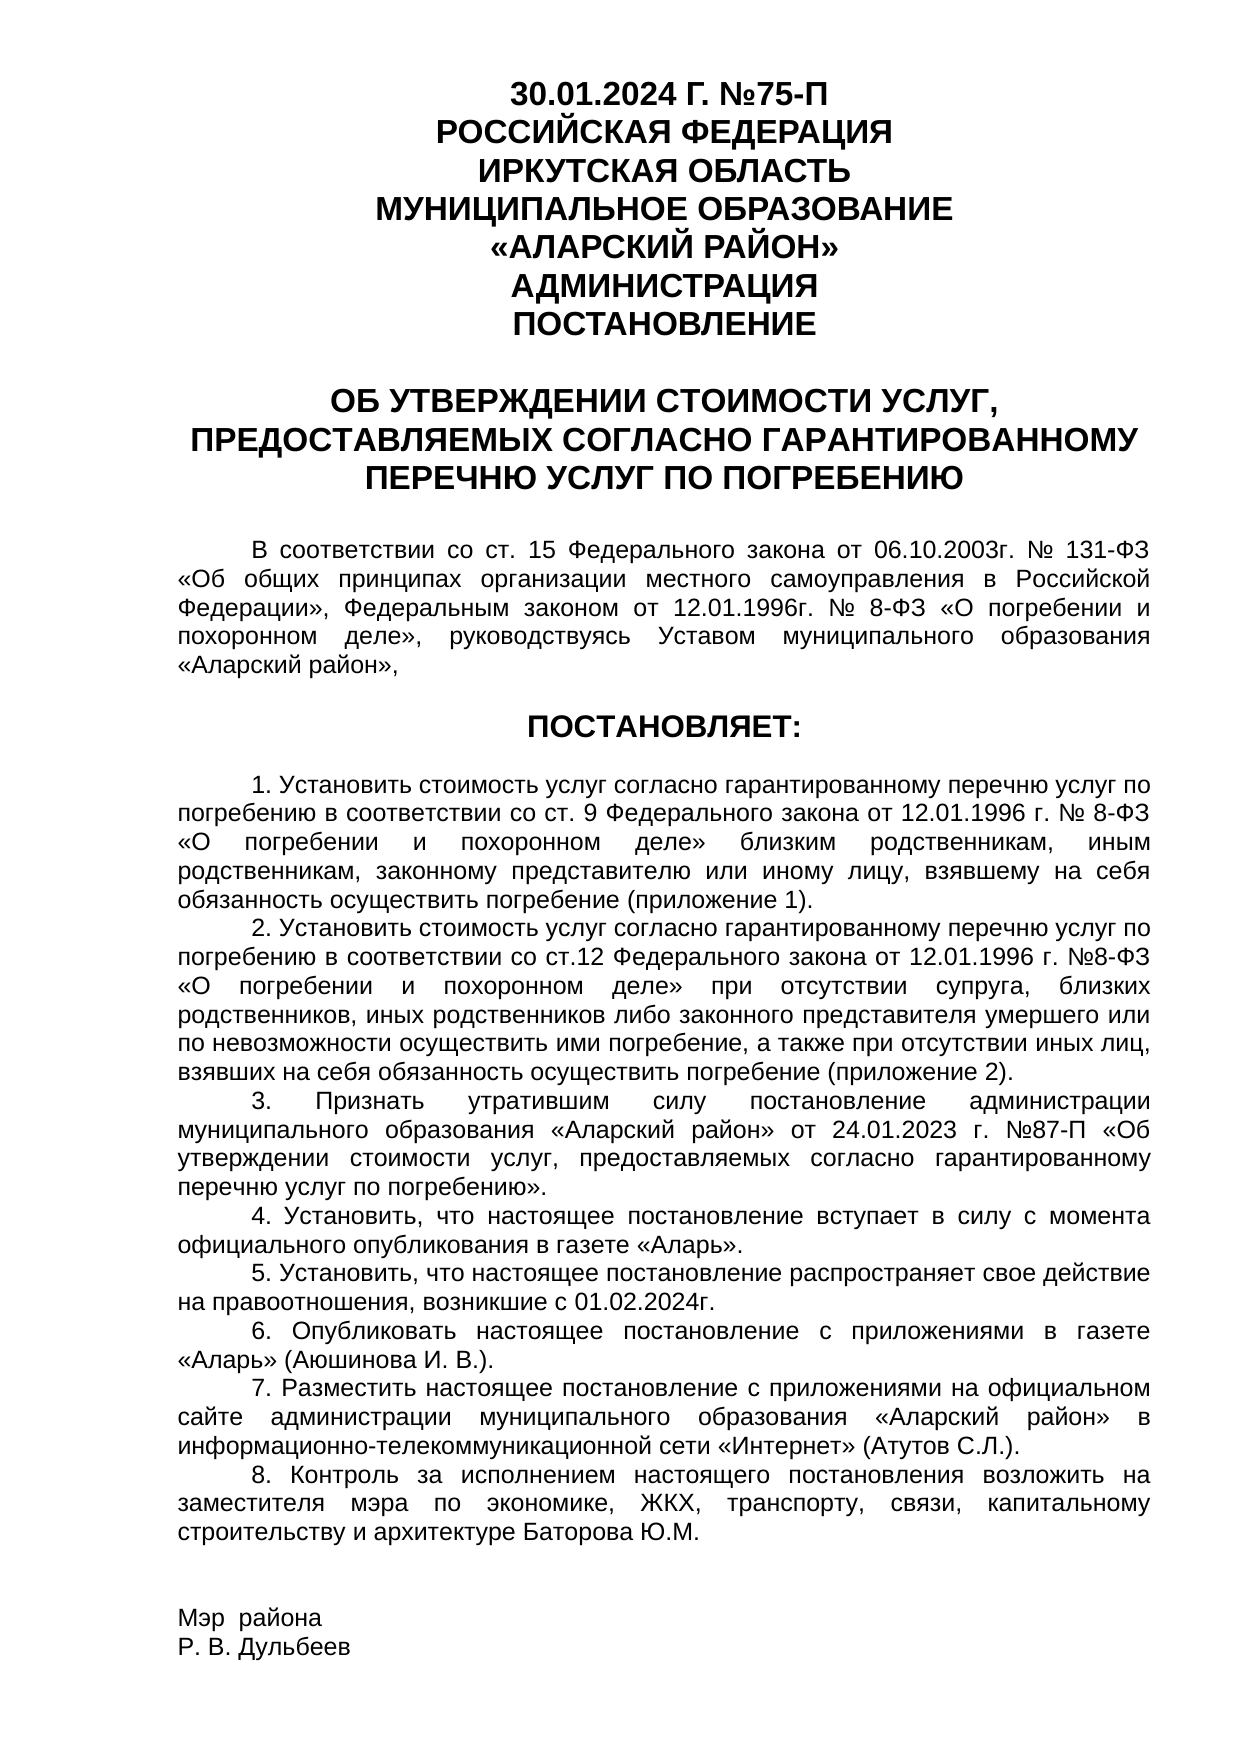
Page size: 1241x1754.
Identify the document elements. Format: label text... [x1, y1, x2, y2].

text 4. Установить, что настоящее постановление вступает в силу с момента официального опубликования в газете «Аларь». [177, 1201, 1152, 1258]
text Мэр района [177, 1603, 1152, 1632]
text ОБ УТВЕРЖДЕНИИ СТОИМОСТИ УСЛУГ, ПРЕДОСТАВЛЯЕМЫХ СОГЛАСНО ГАРАНТИРОВАННОМУ ПЕРЕЧНЮ УСЛУГ ПО ПОГРЕБЕНИЮ [177, 381, 1152, 497]
text В соответствии со ст. 15 Федерального закона от 06.10.2003г. № 131-ФЗ «Об общих принципах организации местного самоуправления в Российской Федерации», Федеральным законом от 12.01.1996г. № 8-ФЗ «О погребении и похоронном деле», руководствуясь Уставом муниципального образования «Аларский район», [177, 535, 1152, 679]
text 30.01.2024 Г. №75-П [177, 74, 1152, 112]
text ИРКУТСКАЯ ОБЛАСТЬ [177, 151, 1152, 189]
text АДМИНИСТРАЦИЯ [177, 266, 1152, 304]
text 5. Установить, что настоящее постановление распространяет свое действие на правоотношения, возникшие с 01.02.2024г. [177, 1258, 1152, 1316]
text ПОСТАНОВЛЕНИЕ [177, 304, 1152, 343]
text Р. В. Дульбеев [177, 1632, 1152, 1661]
text 1. Установить стоимость услуг согласно гарантированному перечню услуг по погребению в соответствии со ст. 9 Федерального закона от 12.01.1996 г. № 8-ФЗ «О погребении и похоронном деле» близким родственникам, иным родственникам, законному представителю или иному лицу, взявшему на себя обязанность осуществить погребение (приложение 1). [177, 770, 1152, 913]
text ПОСТАНОВЛЯЕТ: [177, 708, 1152, 743]
text МУНИЦИПАЛЬНОЕ ОБРАЗОВАНИЕ [177, 189, 1152, 228]
text РОССИЙСКАЯ ФЕДЕРАЦИЯ [177, 112, 1152, 151]
text 6. Опубликовать настоящее постановление с приложениями в газете «Аларь» (Аюшинова И. В.). [177, 1316, 1152, 1373]
text 7. Разместить настоящее постановление с приложениями на официальном сайте администрации муниципального образования «Аларский район» в информационно-телекоммуникационной сети «Интернет» (Атутов С.Л.). [177, 1373, 1152, 1460]
text 2. Установить стоимость услуг согласно гарантированному перечню услуг по погребению в соответствии со ст.12 Федерального закона от 12.01.1996 г. №8-ФЗ «О погребении и похоронном деле» при отсутствии супруга, близких родственников, иных родственников либо законного представителя умершего или по невозможности осуществить ими погребение, а также при отсутствии иных лиц, взявших на себя обязанность осуществить погребение (приложение 2). [177, 913, 1152, 1086]
text 3. Признать утратившим силу постановление администрации муниципального образования «Аларский район» от 24.01.2023 г. №87-П «Об утверждении стоимости услуг, предоставляемых согласно гарантированному перечню услуг по погребению». [177, 1086, 1152, 1201]
text 8. Контроль за исполнением настоящего постановления возложить на заместителя мэра по экономике, ЖКХ, транспорту, связи, капитальному строительству и архитектуре Баторова Ю.М. [177, 1460, 1152, 1546]
text «АЛАРСКИЙ РАЙОН» [177, 228, 1152, 266]
